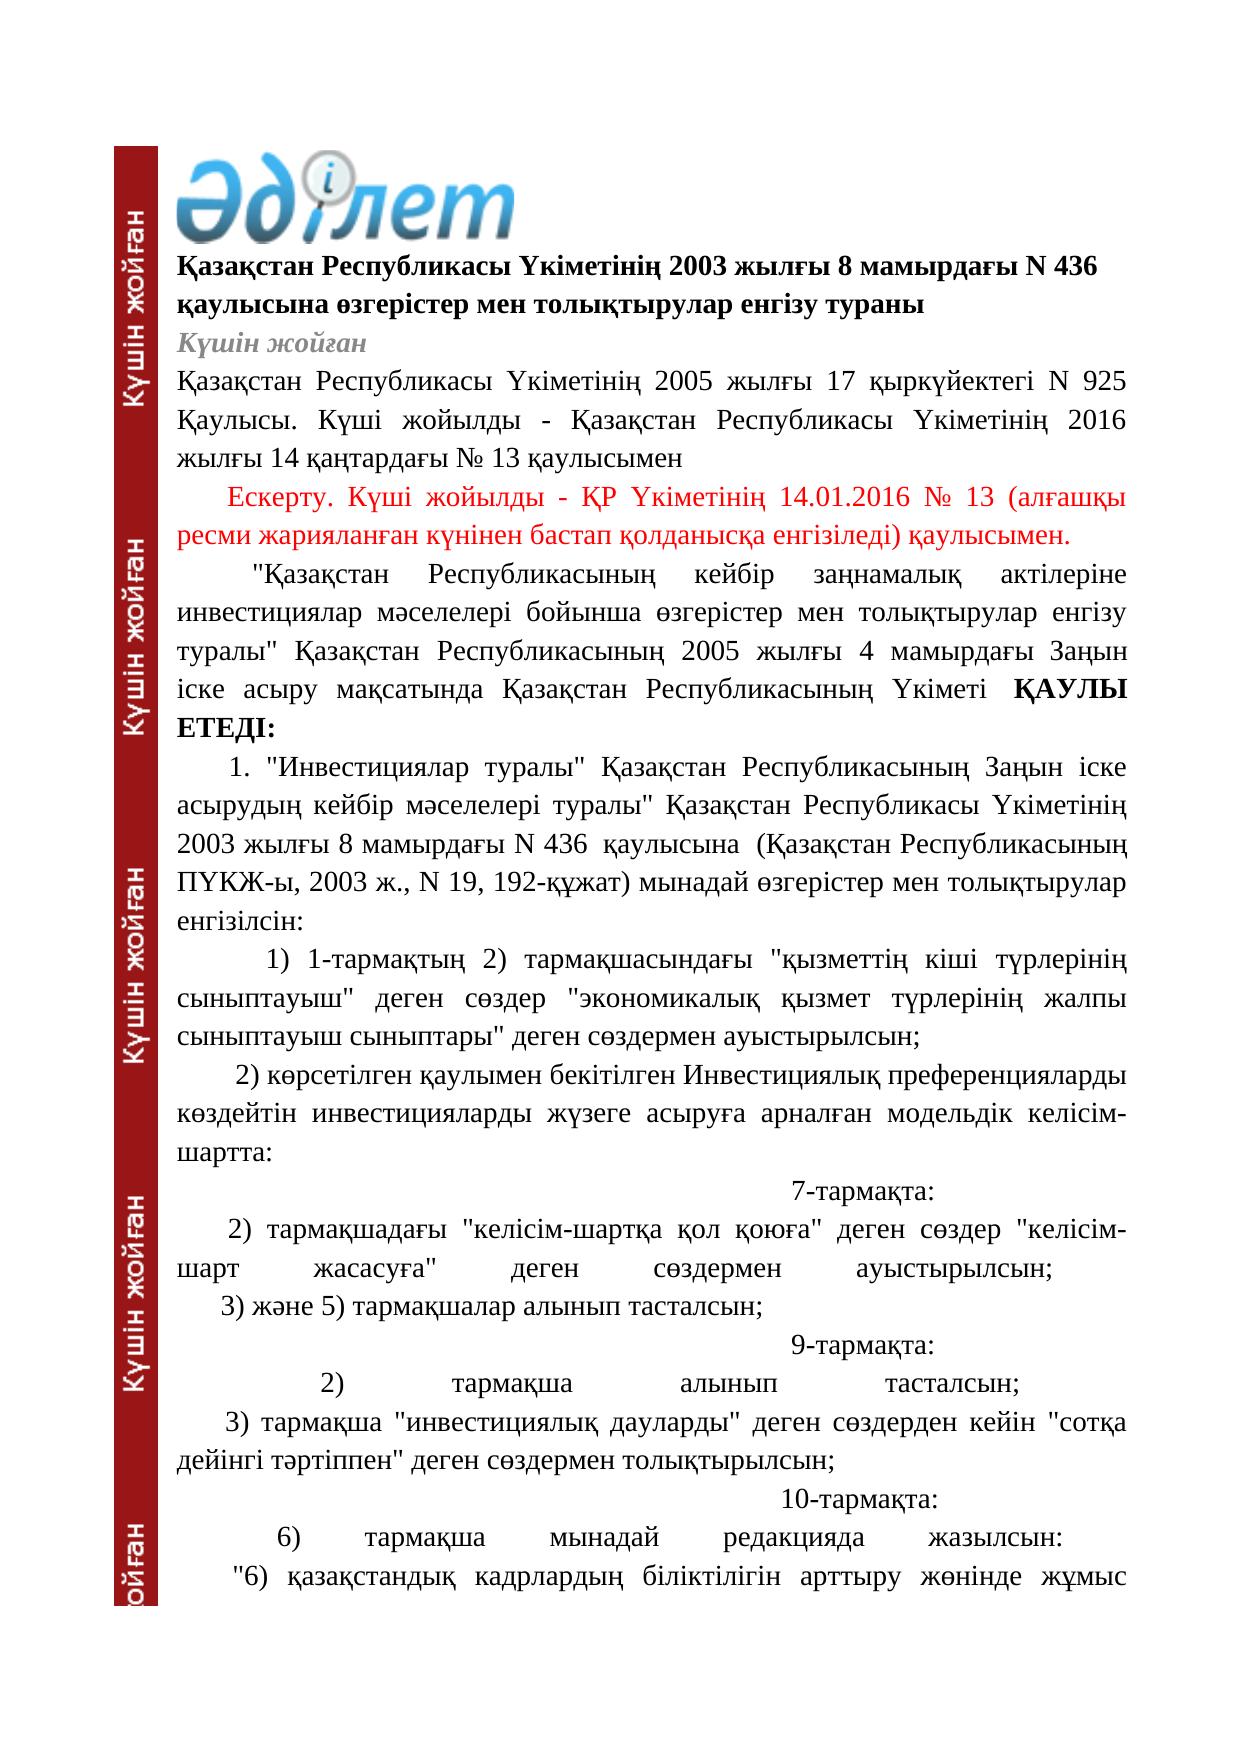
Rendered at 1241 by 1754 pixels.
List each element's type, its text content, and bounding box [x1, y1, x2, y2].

picture [114, 474, 158, 479]
picture [114, 1168, 158, 1173]
text Күшін жойған [112, 325, 1128, 358]
picture [114, 320, 158, 325]
text 7-тармақта: 2) тармақшадағы "келiсiм-шартқа қол қоюға" деген сөздер "келiсiм-шарт жасасуға" деген сөздермен ауыстырылсын; 3) және 5) тармақшалар алынып тасталсын; [112, 1173, 1128, 1322]
text Қазақстан Республикасы Yкiметiнiң 2003 жылғы 8 мамырдағы N 436 қаулысына өзгерiстер мен толықтырулар енгізу тураны [112, 248, 1128, 320]
picture [114, 146, 158, 248]
text 1) 1-тармақтың 2) тармақшасындағы "қызметтiң кiшi түрлерiнiң сыныптауыш" деген сөздер "экономикалық қызмет түрлерiнiң жалпы сыныптауыш сыныптары" деген сөздермен ауыстырылсын; [112, 941, 1128, 1052]
text 2) көрсетiлген қаулымен бекiтiлген Инвестициялық преференцияларды көздейтiн инвестицияларды жүзеге асыруға арналған модельдiк келiсiм-шартта: [112, 1057, 1128, 1168]
picture [114, 358, 158, 363]
picture [114, 936, 158, 941]
text "Қазақстан Республикасының кейбiр заңнамалық актiлерiне инвестициялар мәселелерi бойынша өзгерiстер мен толықтырулар енгiзу туралы" Қазақстан Республикасының 2005 жылғы 4 мамырдағы Заңын iске асыру мақсатында Қазақстан Республикасының Үкiметi ҚАУЛЫ ЕТЕДІ: [112, 556, 1128, 744]
picture [114, 551, 158, 556]
text 1. "Инвестициялар туралы" Қазақстан Республикасының Заңын iске асырудың кейбiр мәселелерi туралы" Қазақстан Республикасы Үкiметiнiң 2003 жылғы 8 мамырдағы N 436 қаулысына (Қазақстан Республикасының ПҮКЖ-ы, 2003 ж., N 19, 192-құжат) мынадай өзгерiстер мен толықтырулар енгiзiлсiн: [112, 749, 1128, 936]
picture [114, 1592, 158, 1606]
picture [114, 1476, 158, 1481]
picture [176, 150, 515, 244]
picture [114, 1322, 158, 1327]
picture [114, 744, 158, 749]
text 9-тармақта: 2) тармақша алынып тасталсын; 3) тармақша "инвестициялық дауларды" деген сөздерден кейiн "сотқа дейiнгi тәртiппен" деген сөздермен толықтырылсын; [112, 1327, 1128, 1476]
picture [114, 1052, 158, 1057]
text Қазақстан Республикасы Yкiметiнiң 2005 жылғы 17 қыркүйектегі N 925 Қаулысы. Күші жойылды - Қазақстан Республикасы Үкіметінің 2016 жылғы 14 қаңтардағы № 13 қаулысымен [112, 363, 1128, 474]
text Ескерту. Күші жойылды - ҚР Үкіметінің 14.01.2016 № 13 (алғашқы ресми жарияланған күнінен бастап қолданысқа енгізіледі) қаулысымен. [112, 479, 1128, 551]
